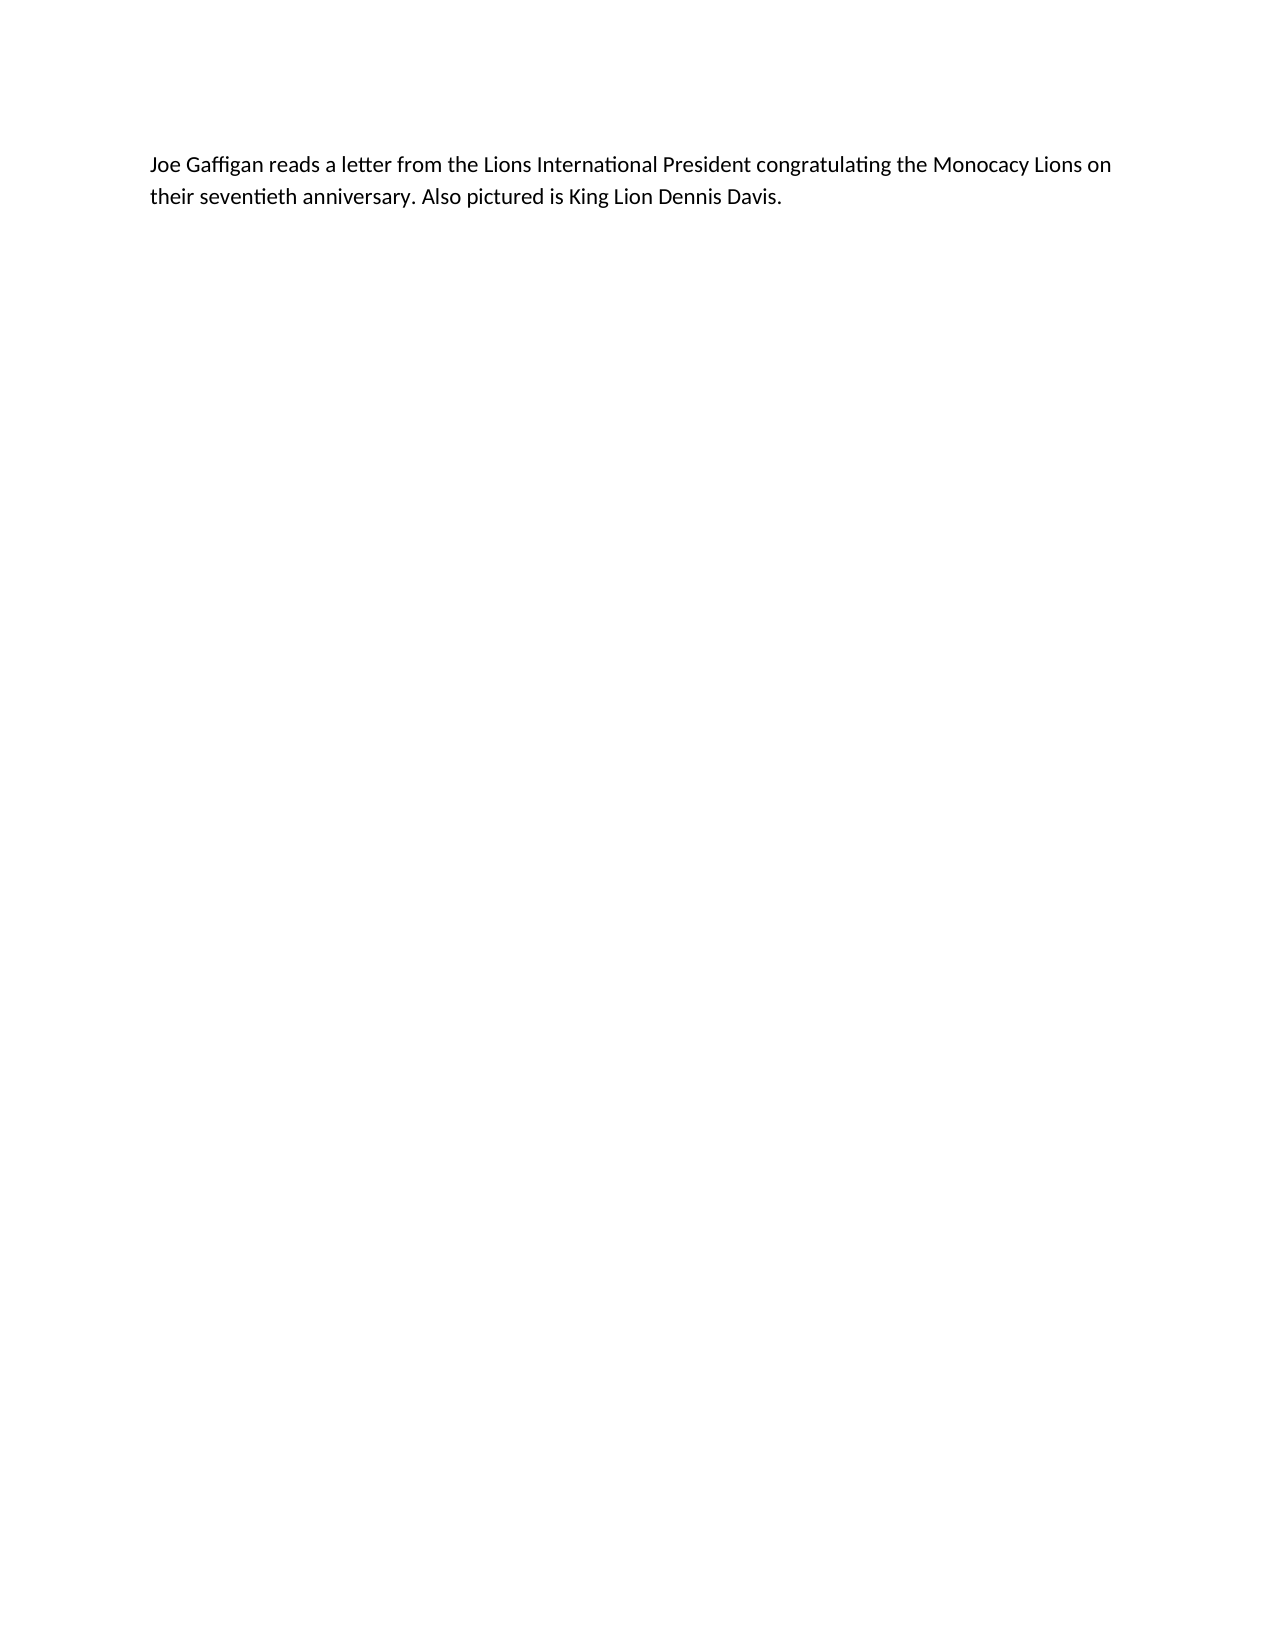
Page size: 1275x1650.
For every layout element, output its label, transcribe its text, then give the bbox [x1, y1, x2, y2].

text Joe Gaffigan reads a letter from the Lions International President congratulating the Monocacy Lions on their seventieth anniversary. Also pictured is King Lion Dennis Davis. [150, 150, 1125, 210]
